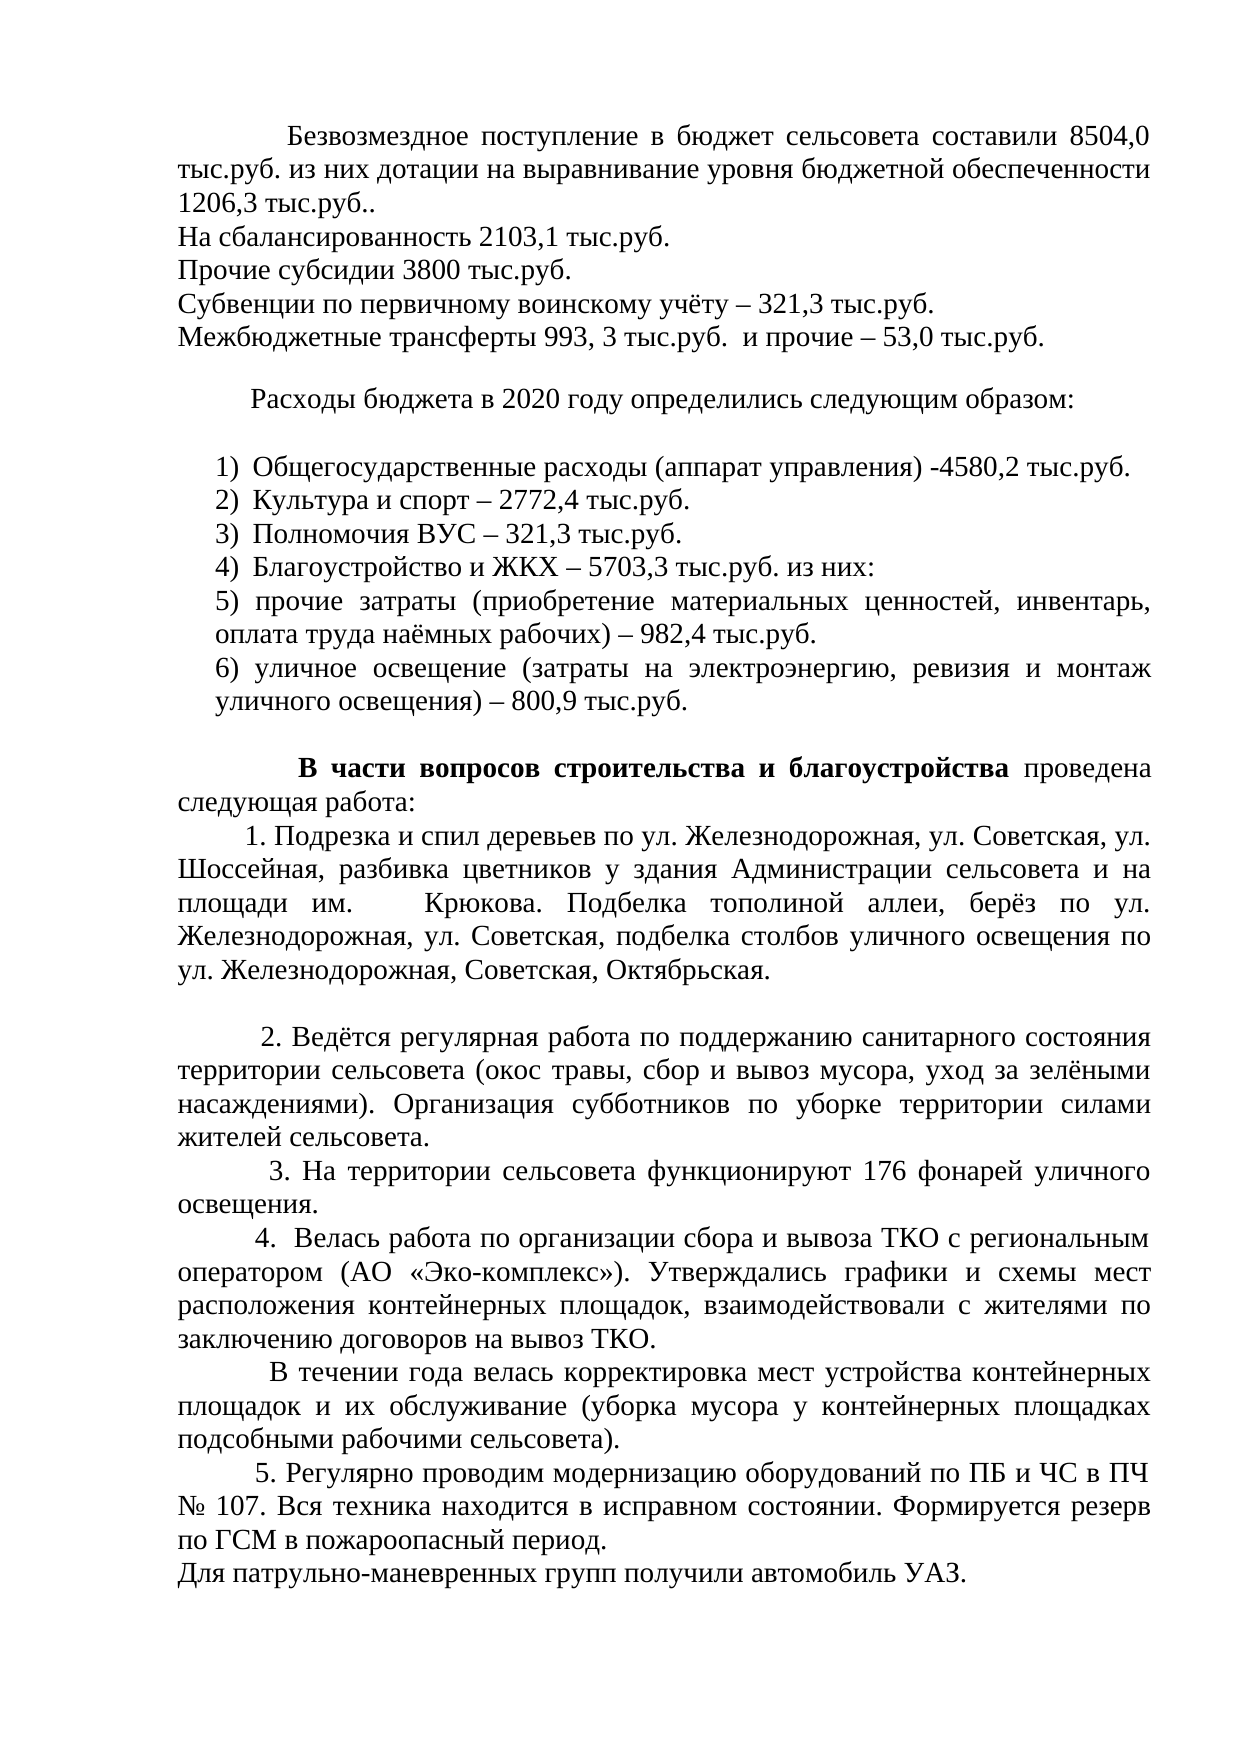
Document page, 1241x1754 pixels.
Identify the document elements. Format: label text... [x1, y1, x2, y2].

text Для патрульно-маневренных групп получили автомобиль УАЗ. [177, 1556, 1152, 1589]
text Межбюджетные трансферты 993, 3 тыс.руб. и прочие – 53,0 тыс.руб. [177, 319, 1152, 353]
text В течении года велась корректировка мест устройства контейнерных площадок и их обслуживание (уборка мусора у контейнерных площадках подсобными рабочими сельсовета). [177, 1354, 1152, 1455]
text В части вопросов строительства и благоустройства проведена следующая работа: [177, 751, 1152, 818]
list Культура и спорт – 2772,4 тыс.руб. [215, 482, 1152, 516]
text 2. Ведётся регулярная работа по поддержанию санитарного состояния территории сельсовета (окос травы, сбор и вывоз мусора, уход за зелёными насаждениями). Организация субботников по уборке территории силами жителей сельсовета. [177, 1019, 1152, 1153]
text Расходы бюджета в 2020 году определились следующим образом: [177, 382, 1152, 415]
text 4. Велась работа по организации сбора и вывоза ТКО с региональным оператором (АО «Эко-комплекс»). Утверждались графики и схемы мест расположения контейнерных площадок, взаимодействовали с жителями по заключению договоров на вывоз ТКО. [177, 1220, 1152, 1354]
text 3. На территории сельсовета функционируют 176 фонарей уличного освещения. [177, 1153, 1152, 1220]
text Субвенции по первичному воинскому учёту – 321,3 тыс.руб. [177, 286, 1152, 319]
text 1. Подрезка и спил деревьев по ул. Железнодорожная, ул. Советская, ул. Шоссейная, разбивка цветников у здания Администрации сельсовета и на площади им. Крюкова. Подбелка тополиной аллеи, берёз по ул. Железнодорожная, ул. Советская, подбелка столбов уличного освещения по ул. Железнодорожная, Советская, Октябрьская. [177, 818, 1152, 985]
text Безвозмездное поступление в бюджет сельсовета составили 8504,0 тыс.руб. из них дотации на выравнивание уровня бюджетной обеспеченности 1206,3 тыс.руб.. [177, 118, 1152, 219]
text На сбалансированность 2103,1 тыс.руб. [177, 219, 1152, 252]
text 6) уличное освещение (затраты на электроэнергию, ревизия и монтаж уличного освещения) – 800,9 тыс.руб. [215, 650, 1152, 717]
text Прочие субсидии 3800 тыс.руб. [177, 252, 1152, 286]
list Полномочия ВУС – 321,3 тыс.руб. [215, 516, 1152, 549]
text 5) прочие затраты (приобретение материальных ценностей, инвентарь, оплата труда наёмных рабочих) – 982,4 тыс.руб. [215, 583, 1152, 650]
list Благоустройство и ЖКХ – 5703,3 тыс.руб. из них: [215, 549, 1152, 583]
text 5. Регулярно проводим модернизацию оборудований по ПБ и ЧС в ПЧ № 107. Вся техника находится в исправном состоянии. Формируется резерв по ГСМ в пожароопасный период. [177, 1455, 1152, 1556]
list Общегосударственные расходы (аппарат управления) -4580,2 тыс.руб. [215, 449, 1152, 482]
